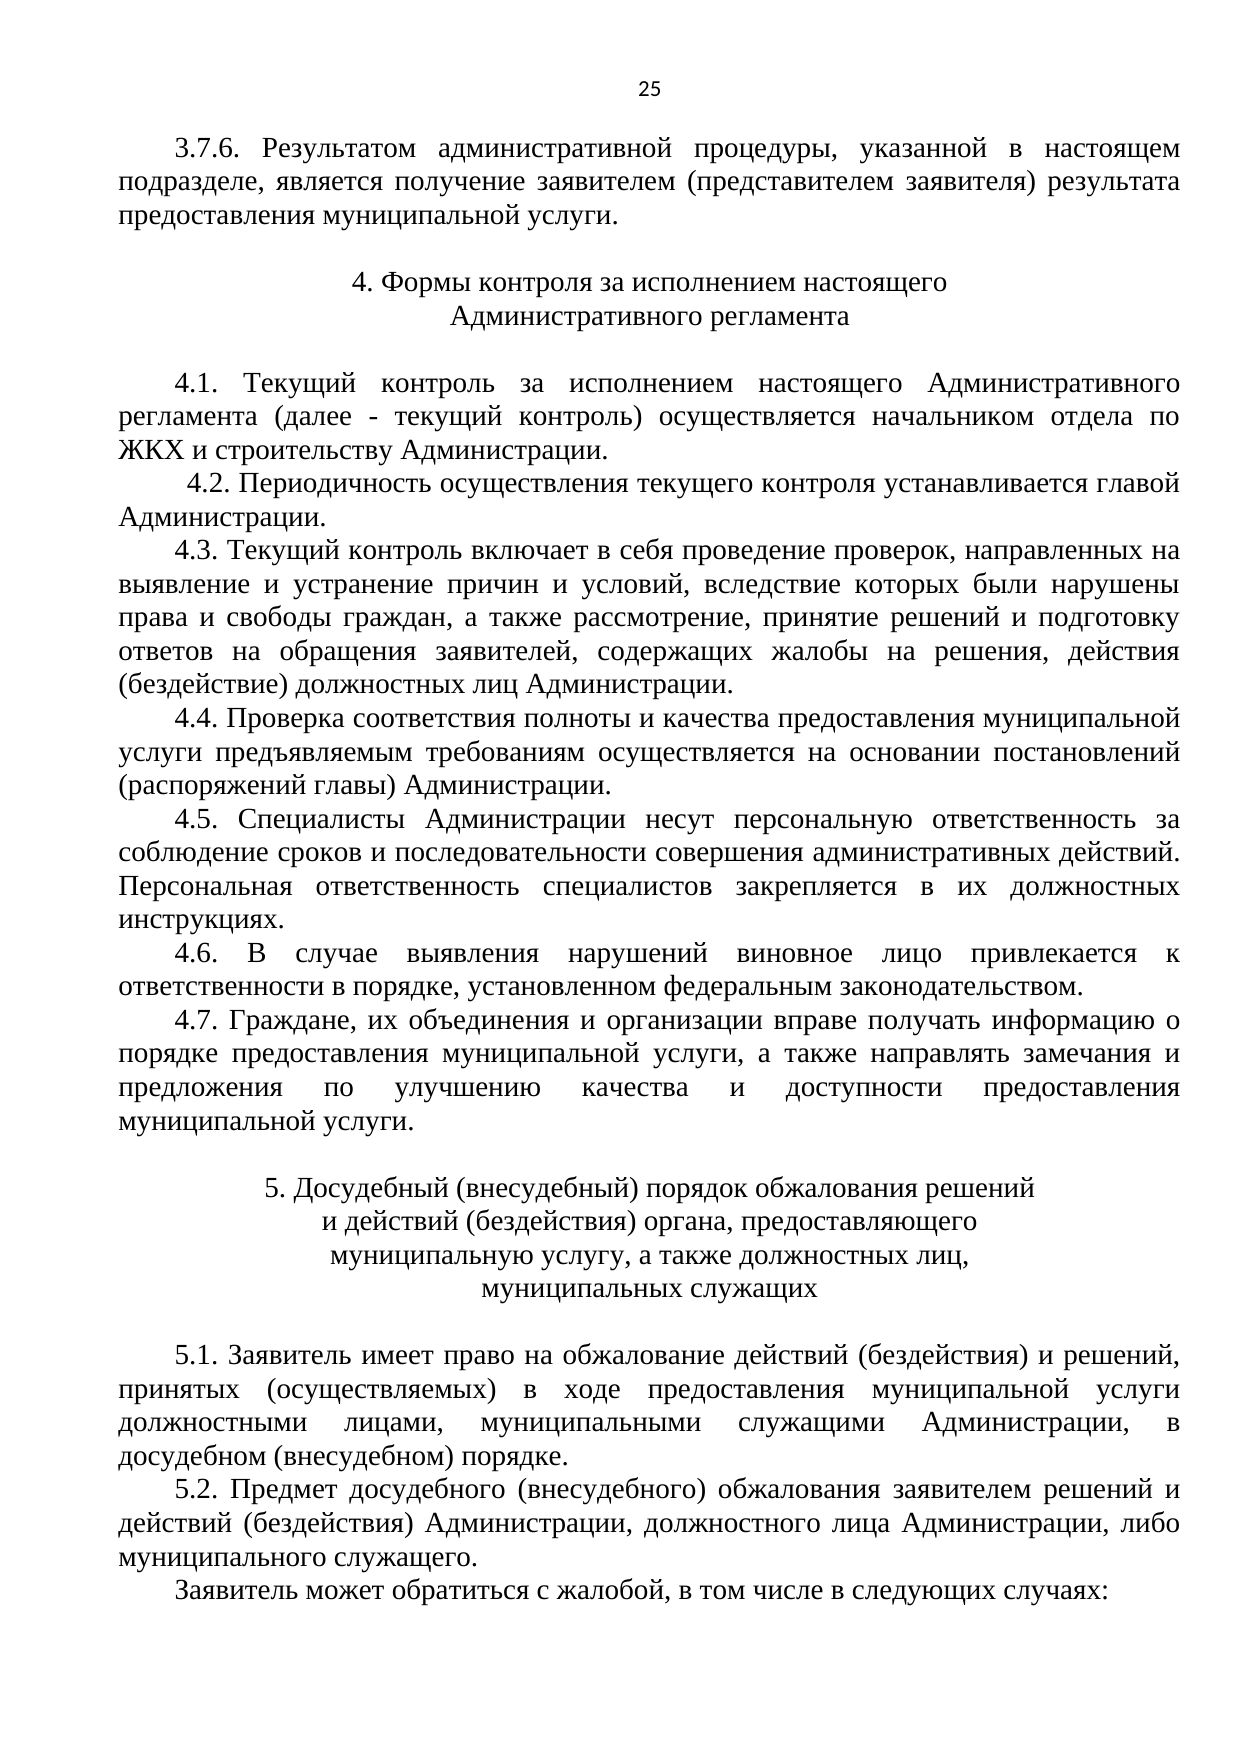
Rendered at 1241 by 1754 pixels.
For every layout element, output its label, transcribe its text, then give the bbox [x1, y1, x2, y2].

text 4.4. Проверка соответствия полноты и качества предоставления муниципальной услуги предъявляемым требованиям осуществляется на основании постановлений (распоряжений главы) Администрации. [118, 700, 1181, 801]
text 3.7.6. Результатом административной процедуры, указанной в настоящем подразделе, является получение заявителем (представителем заявителя) результата предоставления муниципальной услуги. [118, 130, 1181, 231]
text 5.1. Заявитель имеет право на обжалование действий (бездействия) и решений, принятых (осуществляемых) в ходе предоставления муниципальной услуги должностными лицами, муниципальными служащими Администрации, в досудебном (внесудебном) порядке. [118, 1337, 1181, 1472]
text муниципальную услугу, а также должностных лиц, [118, 1237, 1181, 1270]
text муниципальных служащих [118, 1270, 1181, 1304]
text Заявитель может обратиться с жалобой, в том числе в следующих случаях: [118, 1572, 1181, 1606]
text 4.2. Периодичность осуществления текущего контроля устанавливается главой Администрации. [118, 465, 1181, 532]
text и действий (бездействия) органа, предоставляющего [118, 1203, 1181, 1237]
text 4.1. Текущий контроль за исполнением настоящего Административного регламента (далее - текущий контроль) осуществляется начальником отдела по ЖКХ и строительству Администрации. [118, 365, 1181, 465]
text 5. Досудебный (внесудебный) порядок обжалования решений [118, 1170, 1181, 1203]
text Административного регламента [118, 298, 1181, 331]
text 5.2. Предмет досудебного (внесудебного) обжалования заявителем решений и действий (бездействия) Администрации, должностного лица Администрации, либо муниципального служащего. [118, 1472, 1181, 1572]
text 4.3. Текущий контроль включает в себя проведение проверок, направленных на выявление и устранение причин и условий, вследствие которых были нарушены права и свободы граждан, а также рассмотрение, принятие решений и подготовку ответов на обращения заявителей, содержащих жалобы на решения, действия (бездействие) должностных лиц Администрации. [118, 532, 1181, 700]
text 4.5. Специалисты Администрации несут персональную ответственность за соблюдение сроков и последовательности совершения административных действий. Персональная ответственность специалистов закрепляется в их должностных инструкциях. [118, 801, 1181, 935]
text 4.6. В случае выявления нарушений виновное лицо привлекается к ответственности в порядке, установленном федеральным законодательством. [118, 935, 1181, 1002]
text 4. Формы контроля за исполнением настоящего [118, 264, 1181, 298]
text 4.7. Граждане, их объединения и организации вправе получать информацию о порядке предоставления муниципальной услуги, а также направлять замечания и предложения по улучшению качества и доступности предоставления муниципальной услуги. [118, 1002, 1181, 1136]
